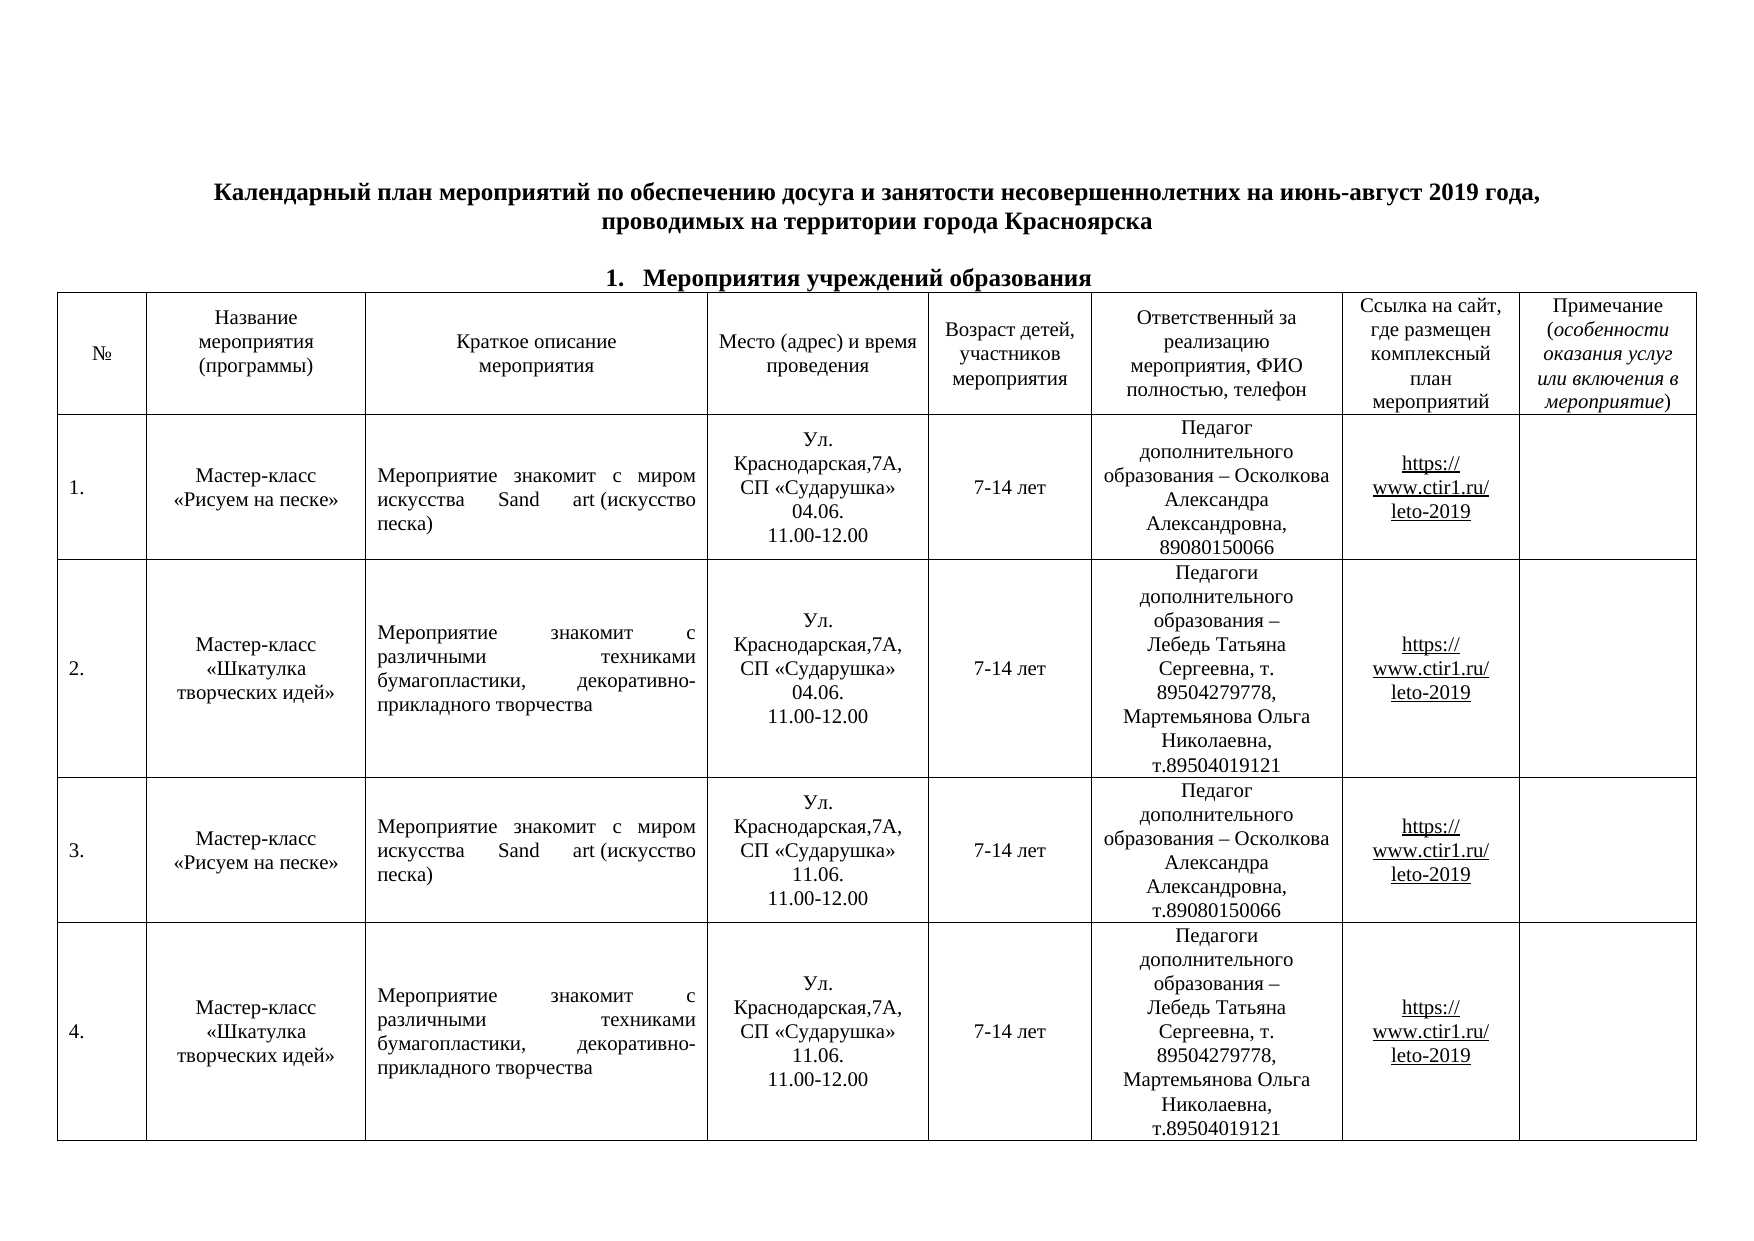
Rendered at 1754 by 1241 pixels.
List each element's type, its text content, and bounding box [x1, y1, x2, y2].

table_cell Ул. Краснодарская,7А, СП «Сударушка» 11.06. 11.00-12.00 [708, 923, 928, 1139]
table_cell Мероприятие знакомит с миром искусства Sand art (искусство песка) [366, 415, 707, 559]
table_cell 7-14 лет [929, 560, 1091, 777]
table_cell https://www.ctir1.ru/leto-2019 [1343, 560, 1519, 777]
table_cell Педагоги дополнительного образования – Лебедь Татьяна Сергеевна, т. 89504279778, Мартемьянова Ольга Николаевна, т.89504019121 [1092, 923, 1342, 1139]
table_cell [1520, 560, 1696, 777]
table_cell Ул. Краснодарская,7А, СП «Сударушка» 11.06. 11.00-12.00 [708, 778, 928, 922]
table_cell Мероприятие знакомит с различными техниками бумагопластики, декоративно-прикладного творчества [366, 923, 707, 1139]
text Календарный план мероприятий по обеспечению досуга и занятости несовершеннолетних на июнь-август 2019 года, [118, 177, 1636, 206]
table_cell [1343, 923, 1519, 1139]
list Мероприятия учреждений образования [605, 263, 1636, 292]
table_cell Ул. Краснодарская,7А, СП «Сударушка» 04.06. 11.00-12.00 [708, 415, 928, 559]
table_header № [58, 293, 146, 413]
table_header Краткое описание мероприятия [366, 293, 707, 413]
table_cell 7-14 лет [929, 415, 1091, 559]
table_cell Мастер-класс «Рисуем на песке» [147, 778, 365, 922]
table_cell [58, 778, 146, 922]
table_header Место (адрес) и время проведения [708, 293, 928, 413]
table_cell 7-14 лет [929, 778, 1091, 922]
table_cell Мероприятие знакомит с различными техниками бумагопластики, декоративно-прикладного творчества [366, 560, 707, 777]
table_cell [58, 415, 146, 559]
table_cell [58, 923, 146, 1139]
table_cell [1520, 778, 1696, 922]
text проводимых на территории города Красноярска [118, 206, 1636, 235]
table_cell [1520, 923, 1696, 1139]
table_cell 7-14 лет [929, 923, 1091, 1139]
table_cell Ул. Краснодарская,7А, СП «Сударушка» 04.06. 11.00-12.00 [708, 560, 928, 777]
table_header Ссылка на сайт, где размещен комплексный план мероприятий [1343, 293, 1519, 413]
table_cell Мастер-класс «Рисуем на песке» [147, 415, 365, 559]
table_cell Мероприятие знакомит с миром искусства Sand art (искусство песка) [366, 778, 707, 922]
table_header Ответственный за реализацию мероприятия, ФИО полностью, телефон [1092, 293, 1342, 413]
table_cell Мастер-класс «Шкатулка творческих идей» [147, 923, 365, 1139]
table_header Название мероприятия (программы) [147, 293, 365, 413]
table_header Возраст детей, участников мероприятия [929, 293, 1091, 413]
table_header Примечание (особенности оказания услуг или включения в мероприятие) [1520, 293, 1696, 413]
table_cell Педагог дополнительного образования – Осколкова Александра Александровна, т.89080150066 [1092, 778, 1342, 922]
table_cell [1520, 415, 1696, 559]
table_cell Педагог дополнительного образования – Осколкова Александра Александровна, 89080150066 [1092, 415, 1342, 559]
table_cell Мастер-класс «Шкатулка творческих идей» [147, 560, 365, 777]
table_cell Педагоги дополнительного образования – Лебедь Татьяна Сергеевна, т. 89504279778, Мартемьянова Ольга Николаевна, т.89504019121 [1092, 560, 1342, 777]
table_cell https://www.ctir1.ru/leto-2019 [1343, 778, 1519, 922]
table_cell https://www.ctir1.ru/leto-2019 [1343, 415, 1519, 559]
table_cell [58, 560, 146, 777]
